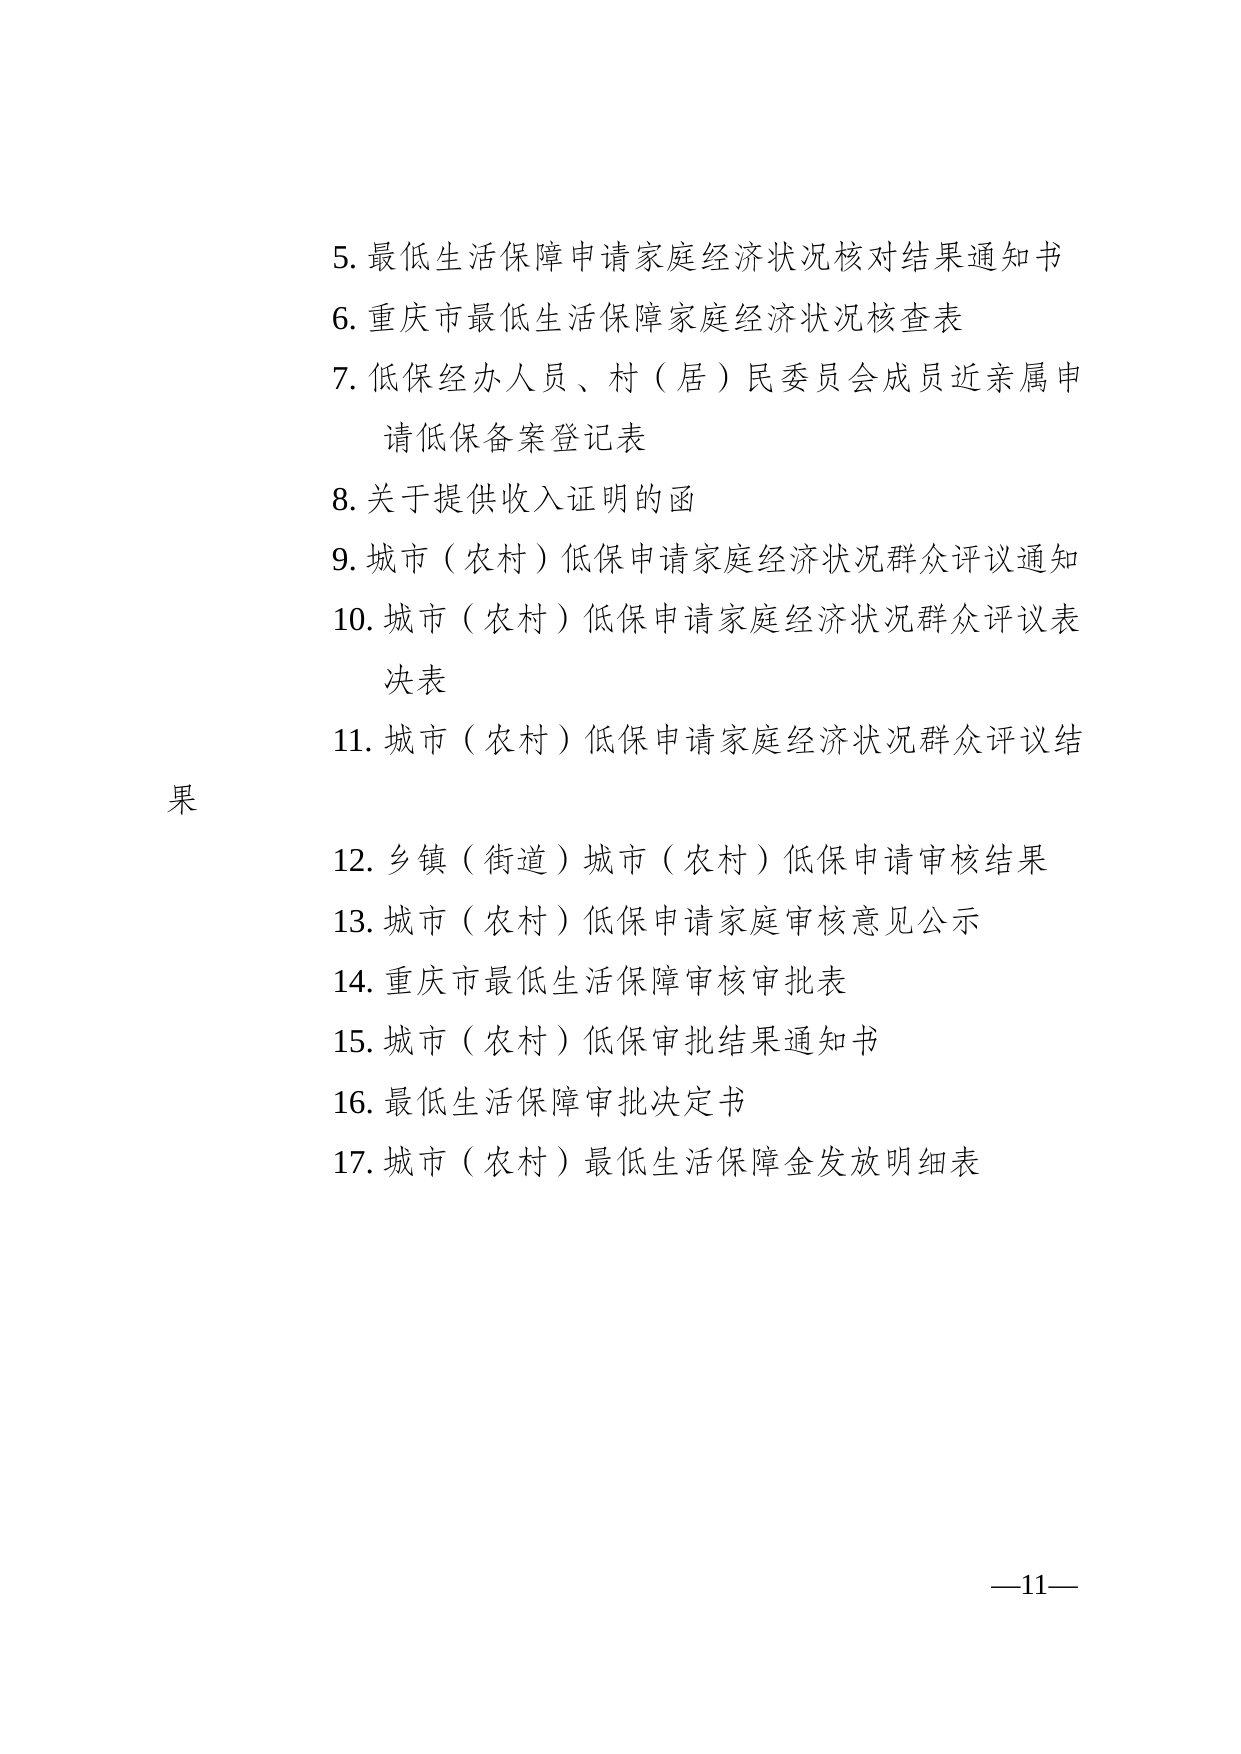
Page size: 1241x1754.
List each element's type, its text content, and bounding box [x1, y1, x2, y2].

text 决表 [165, 643, 1087, 703]
text 10. 城市（农村）低保申请家庭经济状况群众评议表 [165, 582, 1087, 643]
text 9. 城市（农村）低保申请家庭经济状况群众评议通知 [332, 522, 1087, 582]
text 15. 城市（农村）低保审批结果通知书 [165, 1004, 1087, 1065]
text 7. 低保经办人员、村（居）民委员会成员近亲属申请低保备案登记表 [332, 341, 1087, 462]
text 11. 城市（农村）低保申请家庭经济状况群众评议结果 [165, 703, 1087, 824]
text 5. 最低生活保障申请家庭经济状况核对结果通知书 [165, 221, 1087, 281]
text 8. 关于提供收入证明的函 [332, 462, 1087, 522]
text 16. 最低生活保障审批决定书 [165, 1065, 1087, 1125]
text 13. 城市（农村）低保申请家庭审核意见公示 [165, 884, 1087, 944]
text 12. 乡镇（街道）城市（农村）低保申请审核结果 [165, 824, 1087, 884]
text 17. 城市（农村）最低生活保障金发放明细表 [165, 1125, 1087, 1186]
text 14. 重庆市最低生活保障审核审批表 [165, 944, 1087, 1004]
text 6. 重庆市最低生活保障家庭经济状况核查表 [332, 281, 1087, 341]
